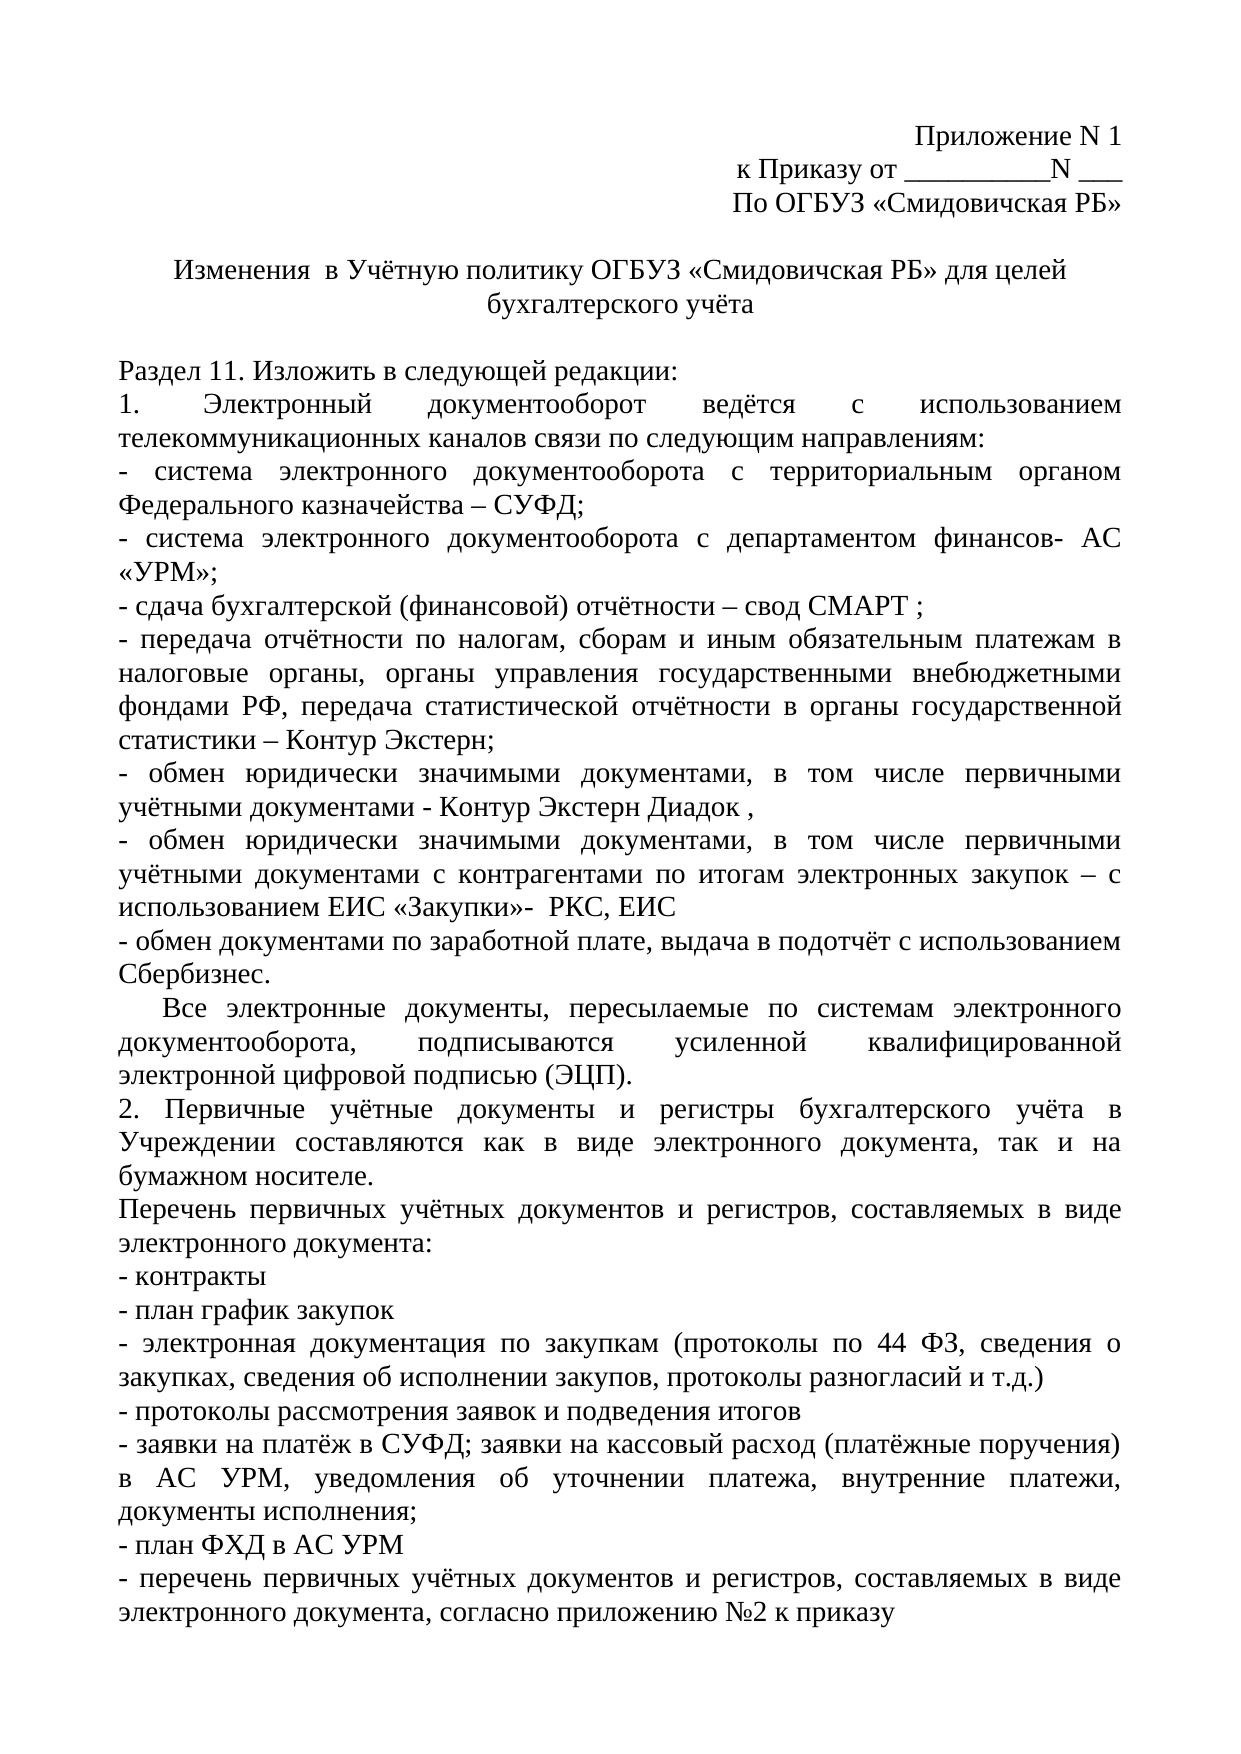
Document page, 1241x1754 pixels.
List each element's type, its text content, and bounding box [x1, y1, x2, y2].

text к Приказу от __________N ___ [118, 152, 1122, 185]
text - передача отчётности по налогам, сборам и иным обязательным платежам в налоговые органы, органы управления государственными внебюджетными фондами РФ, передача статистической отчётности в органы государственной статистики – Контур Экстерн; [118, 621, 1122, 755]
text - перечень первичных учётных документов и регистров, составляемых в виде электронного документа, согласно приложению №2 к приказу [118, 1560, 1122, 1627]
text Перечень первичных учётных документов и регистров, составляемых в виде электронного документа: [118, 1191, 1122, 1258]
text Приложение N 1 [118, 118, 1122, 152]
text По ОГБУЗ «Смидовичская РБ» [118, 185, 1122, 219]
text - план график закупок [118, 1292, 1122, 1326]
text Все электронные документы, пересылаемые по системам электронного документооборота, подписываются усиленной квалифицированной электронной цифровой подписью (ЭЦП). [118, 990, 1122, 1091]
text - обмен юридически значимыми документами, в том числе первичными учётными документами с контрагентами по итогам электронных закупок – с использованием ЕИС «Закупки»- РКС, ЕИС [118, 822, 1122, 923]
text Изменения в Учётную политику ОГБУЗ «Смидовичская РБ» для целей бухгалтерского учёта [118, 252, 1122, 319]
text - протоколы рассмотрения заявок и подведения итогов [118, 1393, 1122, 1426]
text - обмен юридически значимыми документами, в том числе первичными учётными документами - Контур Экстерн Диадок , [118, 755, 1122, 822]
text - система электронного документооборота с территориальным органом Федерального казначейства – СУФД; [118, 453, 1122, 521]
text - обмен документами по заработной плате, выдача в подотчёт с использованием Сбербизнес. [118, 923, 1122, 990]
list Электронный документооборот ведётся с использованием телекоммуникационных каналов связи по следующим направлениям: [118, 386, 1122, 453]
text - заявки на платёж в СУФД; заявки на кассовый расход (платёжные поручения) в АС УРМ, уведомления об уточнении платежа, внутренние платежи, документы исполнения; [118, 1426, 1122, 1527]
text - контракты [118, 1258, 1122, 1292]
text - план ФХД в АС УРМ [118, 1527, 1122, 1560]
text - электронная документация по закупкам (протоколы по 44 ФЗ, сведения о закупках, сведения об исполнении закупов, протоколы разногласий и т.д.) [118, 1326, 1122, 1393]
text - система электронного документооборота с департаментом финансов- АС «УРМ»; [118, 521, 1122, 588]
text - сдача бухгалтерской (финансовой) отчётности – свод СМАРТ ; [118, 588, 1122, 621]
text Раздел 11. Изложить в следующей редакции: [118, 353, 1122, 386]
text 2. Первичные учётные документы и регистры бухгалтерского учёта в Учреждении составляются как в виде электронного документа, так и на бумажном носителе. [118, 1091, 1122, 1191]
